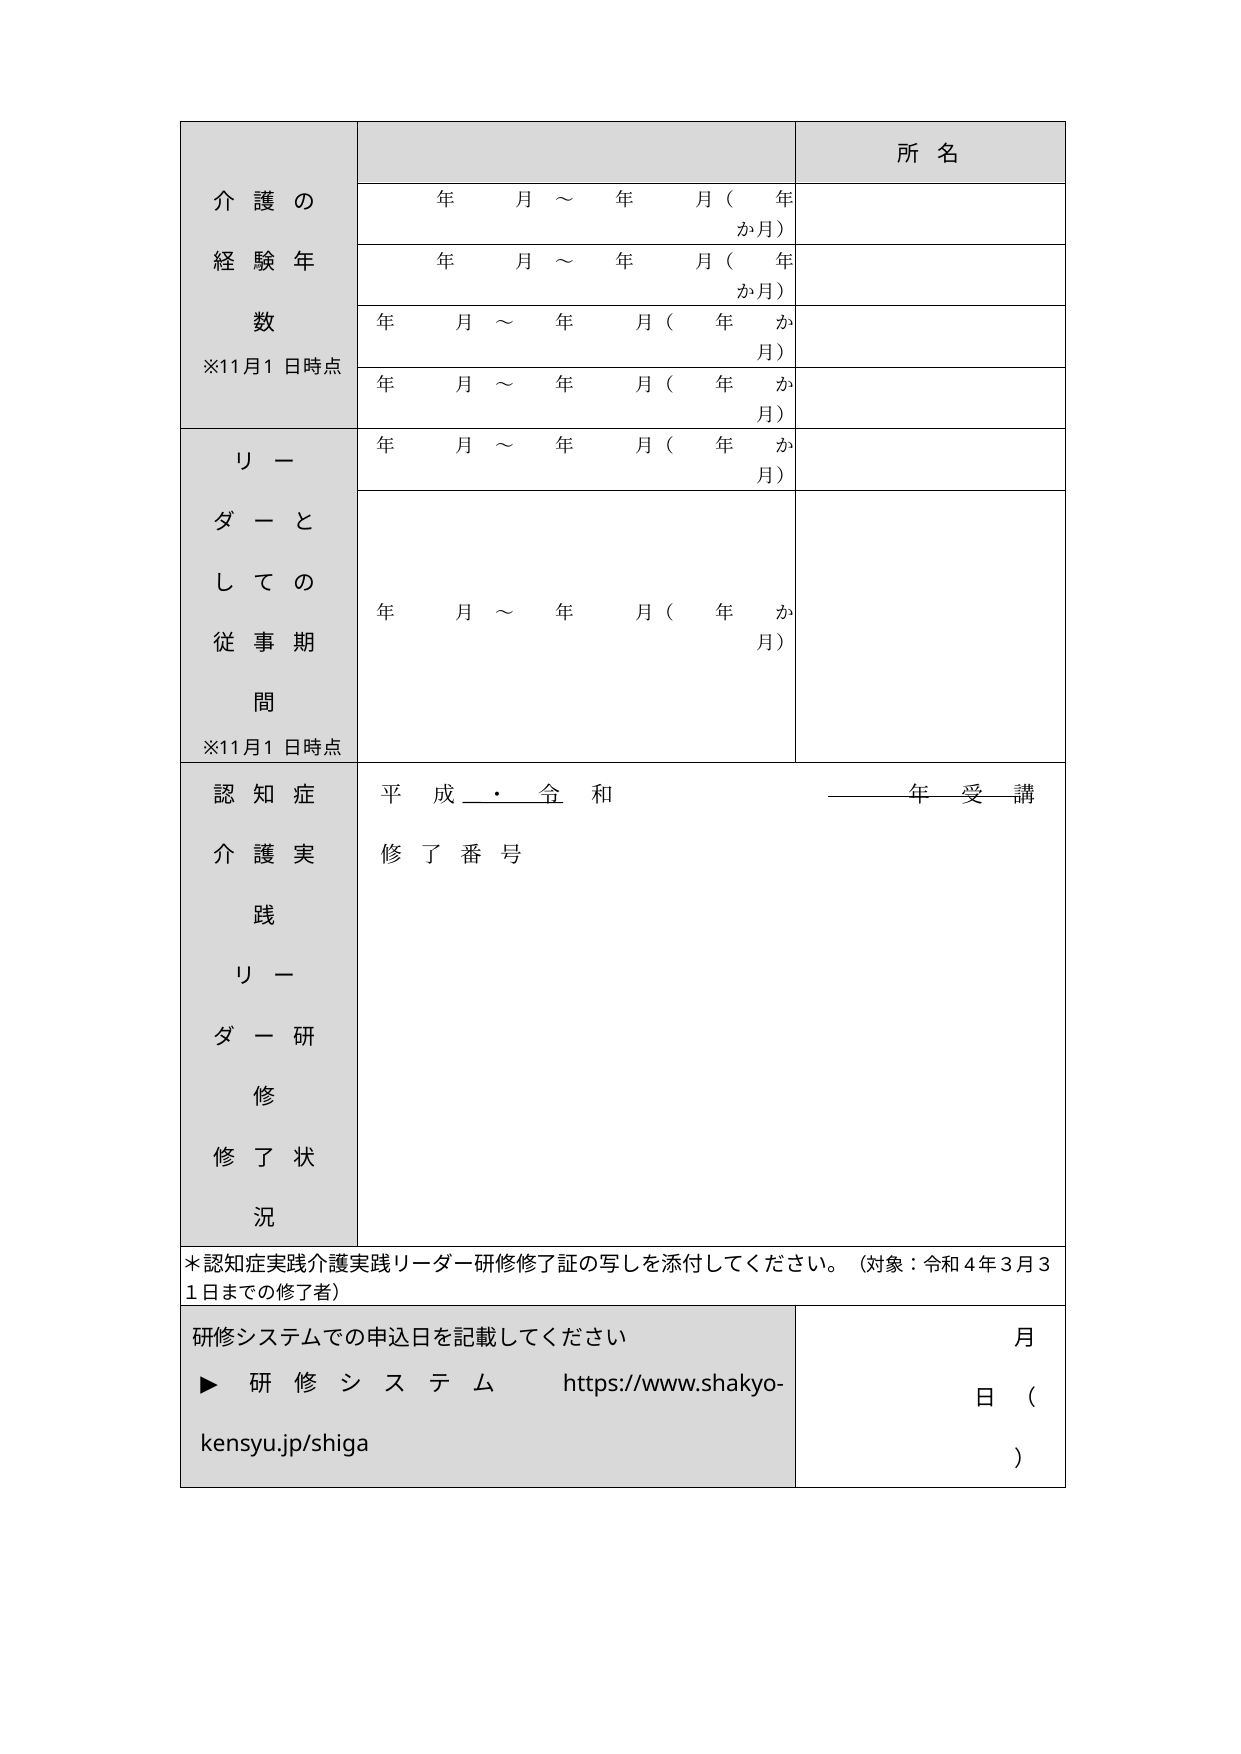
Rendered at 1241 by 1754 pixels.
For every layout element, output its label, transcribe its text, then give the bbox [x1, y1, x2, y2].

table_cell 年 月 ～ 年 月（ 年 か月） [358, 184, 795, 244]
table_cell [796, 491, 1065, 762]
table_cell 年 月 ～ 年 月（ 年 か月） [358, 306, 795, 367]
table_cell リーダーとしての 従事期間 ※11月1日時点 [181, 429, 357, 762]
table_cell 認知症介護実践 リーダー研修 修了状況 [181, 763, 357, 1246]
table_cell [181, 122, 357, 428]
table_cell 月 日（ ） [796, 1306, 1065, 1487]
table_cell 年 月 ～ 年 月（ 年 か月） [358, 491, 795, 762]
table_cell 年 月 ～ 年 月（ 年 か月） [358, 368, 795, 428]
table_cell [796, 306, 1065, 367]
table_cell 期 間 [358, 122, 795, 182]
table_cell 平成・令和 年受講 修了番号 [358, 763, 1065, 1246]
table_cell 研修システムでの申込日を記載してください ▶ 研修システム https://www.shakyo-kensyu.jp/shiga [181, 1306, 795, 1487]
table_cell [796, 429, 1065, 490]
table_cell [796, 245, 1065, 305]
table_cell ＊認知症実践介護実践リーダー研修修了証の写しを添付してください。（対象：令和4年３月３１日までの修了者） [181, 1247, 1065, 1304]
table_cell 年 月 ～ 年 月（ 年 か月） [358, 429, 795, 490]
table_cell 施設・事業所名 [796, 122, 1065, 182]
table_cell [796, 368, 1065, 428]
table_cell [796, 184, 1065, 244]
table_cell 年 月 ～ 年 月（ 年 か月） [358, 245, 795, 305]
